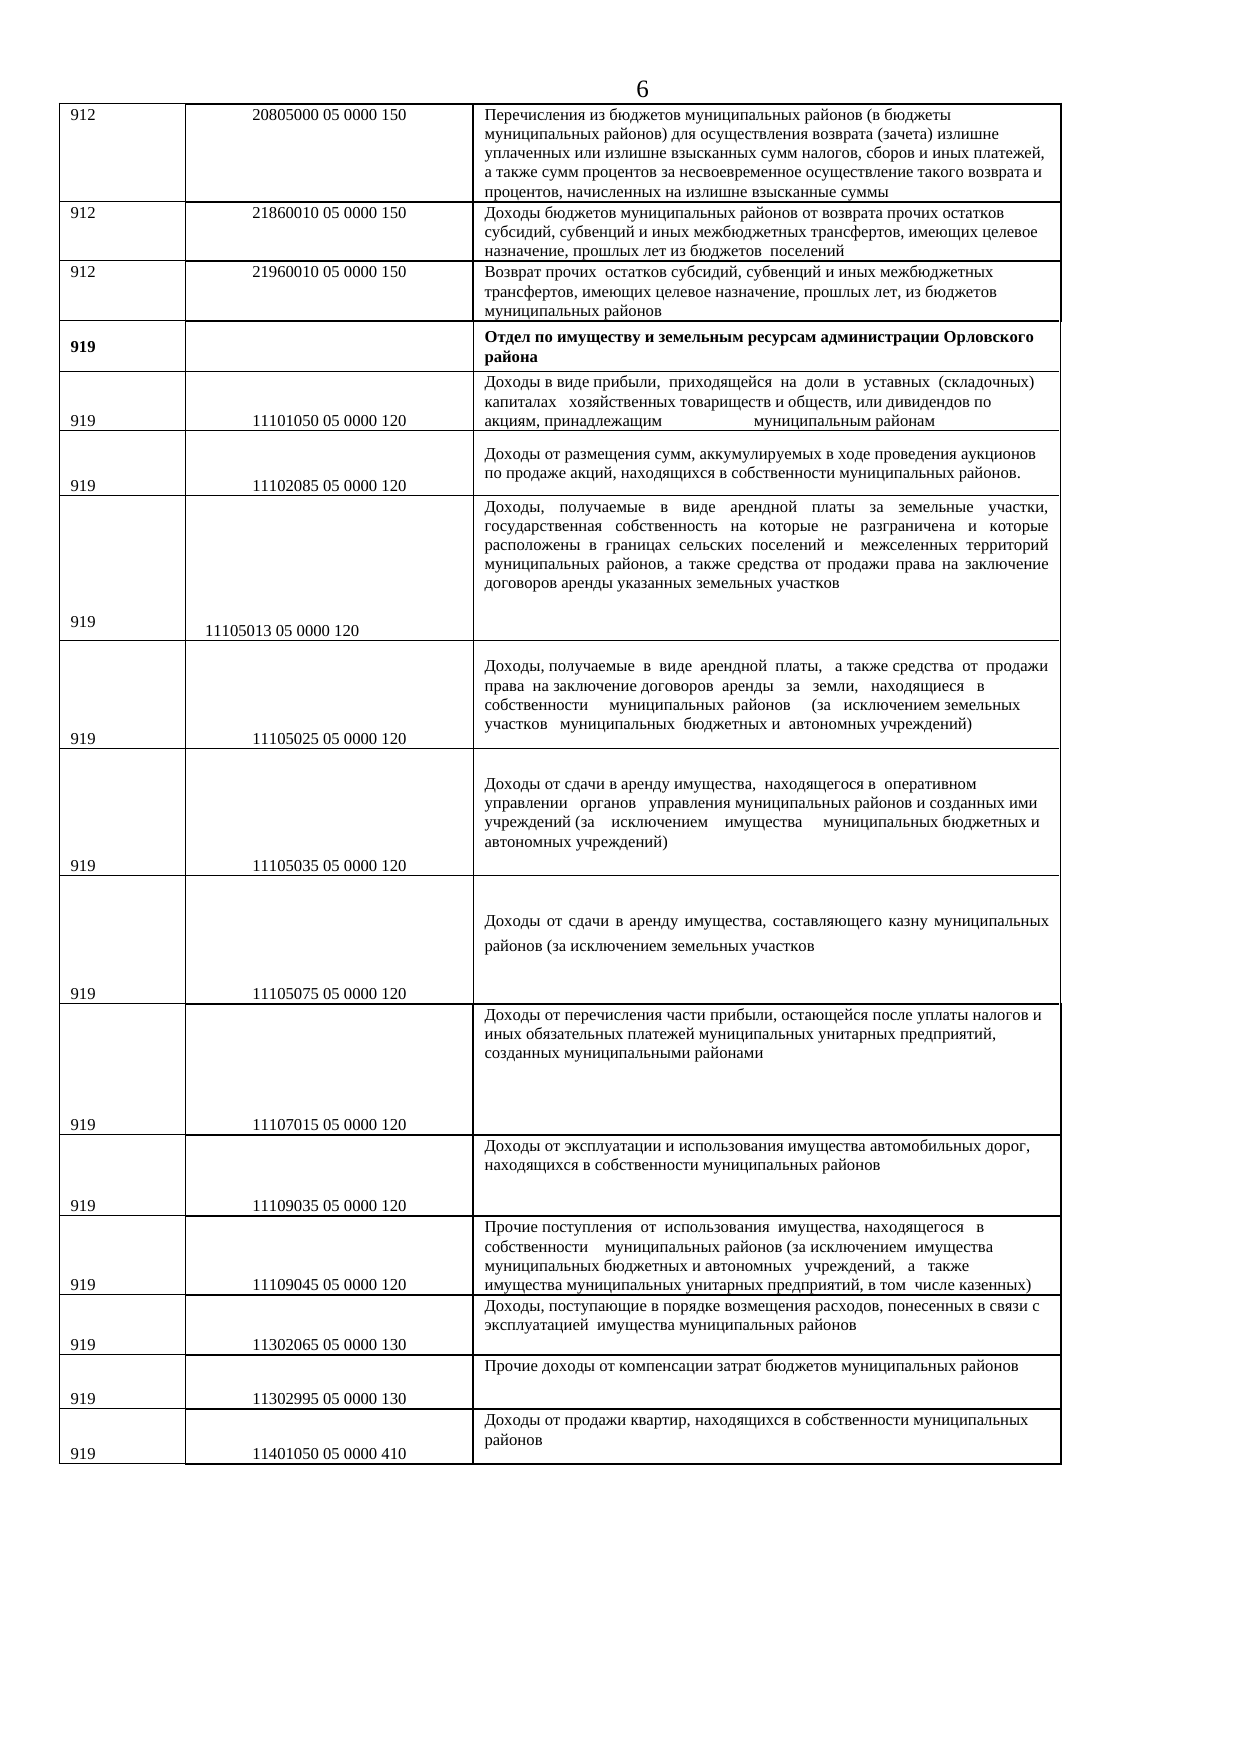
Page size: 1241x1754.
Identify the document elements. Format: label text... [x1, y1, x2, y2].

table_cell 11105025 05 0000 120 [186, 641, 473, 748]
table_cell 919 [60, 1004, 185, 1134]
table_cell Возврат прочих остатков субсидий, субвенций и иных межбюджетных трансфертов, имеющих целевое назначение, прошлых лет, из бюджетов муниципальных районов [474, 262, 1060, 320]
table_cell 11101050 05 0000 120 [186, 372, 473, 430]
table_cell 11105013 05 0000 120 [186, 496, 473, 640]
table_cell 912 [60, 261, 185, 320]
table_cell 20805000 05 0000 150 [186, 105, 472, 201]
table_cell 919 [60, 1135, 185, 1215]
table_cell Прочие доходы от компенсации затрат бюджетов муниципальных районов [474, 1356, 1060, 1408]
table_cell 919 [60, 496, 185, 640]
table_cell [186, 322, 473, 371]
table_cell 919 [60, 372, 185, 430]
table_cell 919 [60, 431, 185, 495]
table_cell Перечисления из бюджетов муниципальных районов (в бюджеты муниципальных районов) для осуществления возврата (зачета) излишне уплаченных или излишне взысканных сумм налогов, сборов и иных платежей, а также сумм процентов за несвоевременное осуществление такого возврата и процентов, начисленных на излишне взысканные суммы [474, 105, 1060, 201]
table_cell 919 [60, 876, 185, 1003]
table_cell 919 [60, 321, 185, 371]
table_cell Доходы от размещения сумм, аккумулируемых в ходе проведения аукционов по продаже акций, находящихся в собственности муниципальных районов. [474, 430, 1060, 495]
table_cell 912 [60, 202, 185, 260]
table_cell 919 [60, 1355, 185, 1408]
table_cell 11105035 05 0000 120 [186, 749, 473, 875]
table_cell Доходы от сдачи в аренду имущества, составляющего казну муниципальных районов (за исключением земельных участков [474, 875, 1060, 1003]
table_cell Доходы от сдачи в аренду имущества, находящегося в оперативном управлении органов управления муниципальных районов и созданных ими учреждений (за исключением имущества муниципальных бюджетных и автономных учреждений) [474, 748, 1060, 875]
table_cell 919 [60, 641, 185, 748]
table_cell Доходы от эксплуатации и использования имущества автомобильных дорог, находящихся в собственности муниципальных районов [474, 1136, 1060, 1215]
table_cell 11107015 05 0000 120 [186, 1005, 472, 1134]
table_cell 11401050 05 0000 410 [186, 1410, 472, 1463]
table_cell Отдел по имуществу и земельным ресурсам администрации Орловского района [474, 320, 1060, 371]
table_cell 11109035 05 0000 120 [186, 1136, 472, 1215]
table_cell 11105075 05 0000 120 [186, 876, 473, 1003]
table_cell 11302065 05 0000 130 [186, 1296, 472, 1353]
table_cell 912 [60, 104, 185, 201]
table_cell Доходы, получаемые в виде арендной платы, а также средства от продажи права на заключение договоров аренды за земли, находящиеся в собственности муниципальных районов (за исключением земельных участков муниципальных бюджетных и автономных учреждений) [474, 640, 1060, 748]
table_cell Доходы, поступающие в порядке возмещения расходов, понесенных в связи с эксплуатацией имущества муниципальных районов [474, 1296, 1060, 1353]
table_cell Доходы от перечисления части прибыли, остающейся после уплаты налогов и иных обязательных платежей муниципальных унитарных предприятий, созданных муниципальными районами [474, 1003, 1060, 1134]
table_cell 919 [60, 1295, 185, 1353]
table_cell 919 [60, 1216, 185, 1294]
table_cell 919 [60, 1409, 185, 1463]
table_cell Доходы в виде прибыли, приходящейся на доли в уставных (складочных) капиталах хозяйственных товариществ и обществ, или дивидендов по акциям, принадлежащим муниципальным районам [474, 371, 1060, 430]
table_cell Доходы, получаемые в виде арендной платы за земельные участки, государственная собственность на которые не разграничена и которые расположены в границах сельских поселений и межселенных территорий муниципальных районов, а также средства от продажи права на заключение договоров аренды указанных земельных участков [474, 495, 1060, 640]
table_cell 21960010 05 0000 150 [186, 262, 472, 320]
table_cell Доходы от продажи квартир, находящихся в собственности муниципальных районов [474, 1410, 1060, 1463]
table_cell 21860010 05 0000 150 [186, 203, 472, 260]
table_cell 11102085 05 0000 120 [186, 431, 473, 495]
table_cell Прочие поступления от использования имущества, находящегося в собственности муниципальных районов (за исключением имущества муниципальных бюджетных и автономных учреждений, а также имущества муниципальных унитарных предприятий, в том числе казенных) [474, 1217, 1060, 1294]
table_cell 11109045 05 0000 120 [186, 1217, 472, 1294]
table_cell Доходы бюджетов муниципальных районов от возврата прочих остатков субсидий, субвенций и иных межбюджетных трансфертов, имеющих целевое назначение, прошлых лет из бюджетов поселений [474, 203, 1060, 260]
table_cell 11302995 05 0000 130 [186, 1356, 472, 1408]
table_cell 919 [60, 749, 185, 875]
